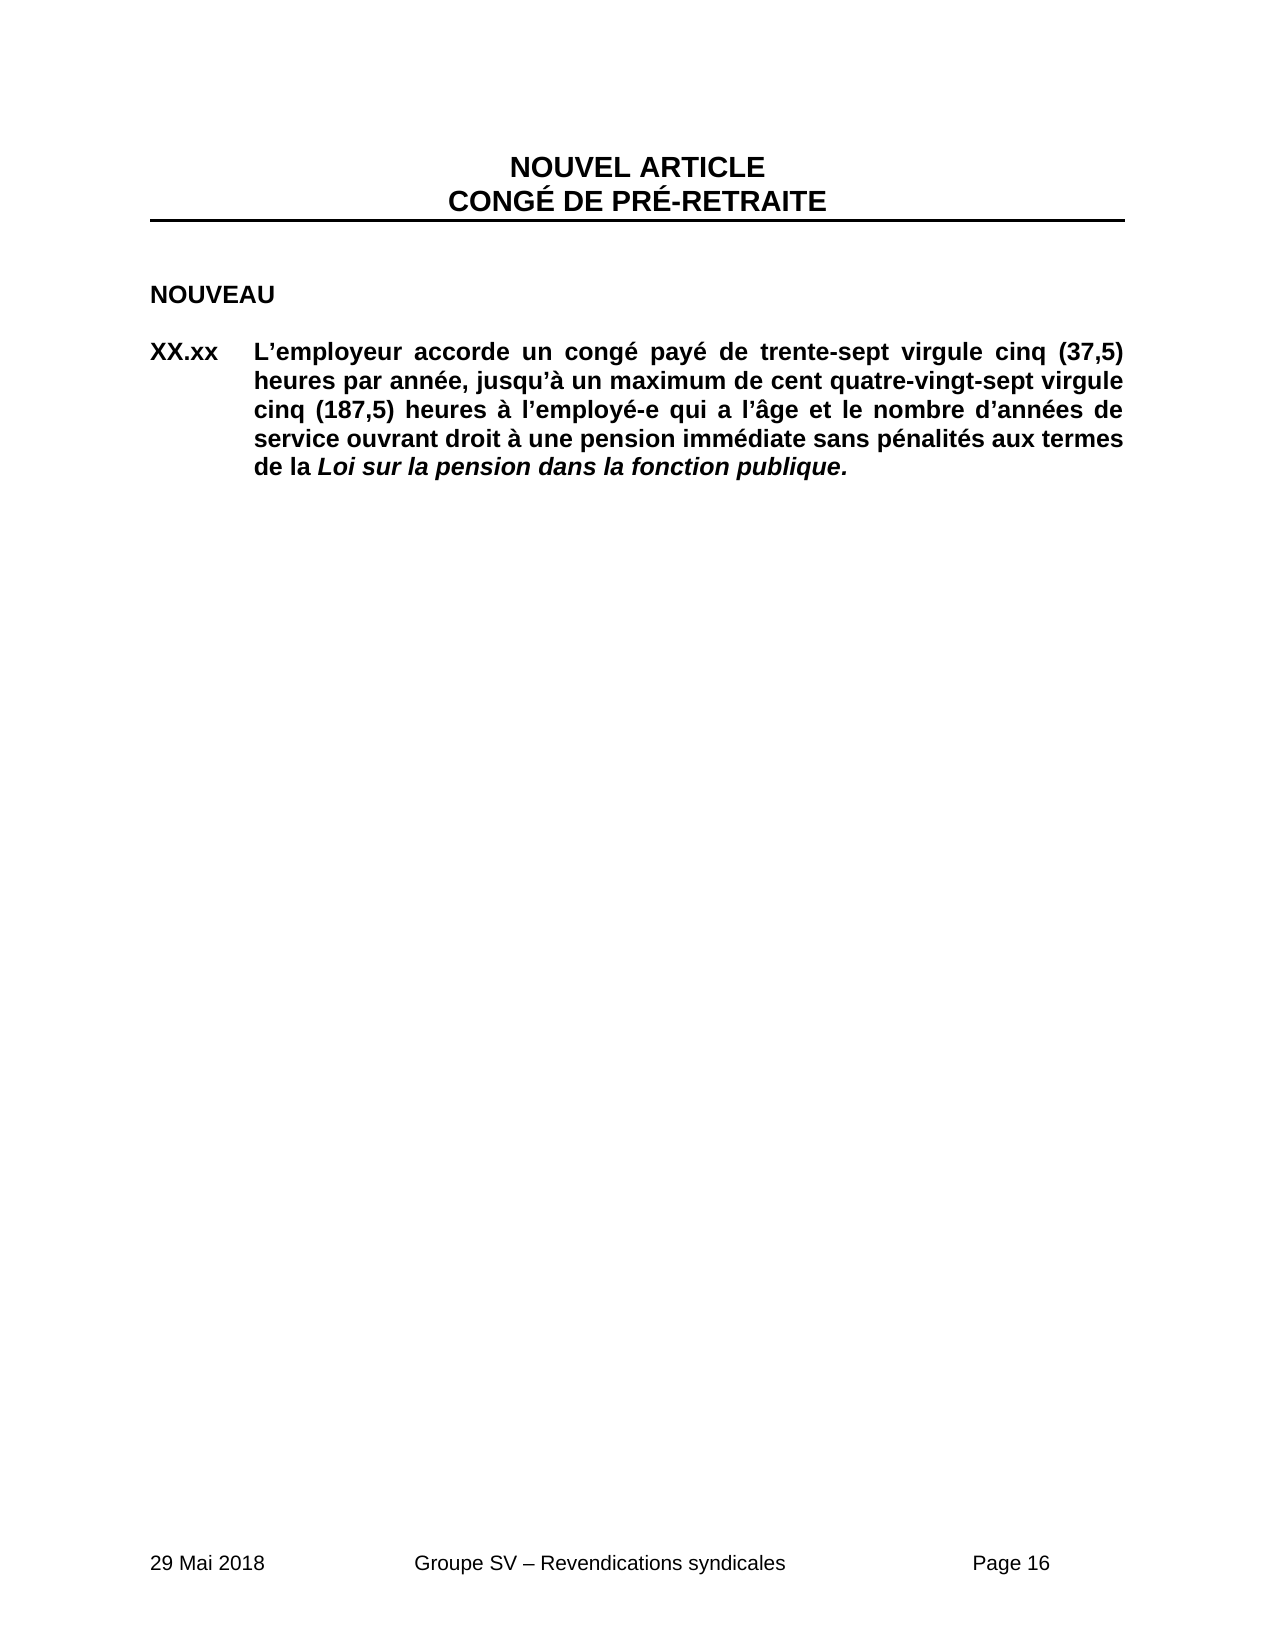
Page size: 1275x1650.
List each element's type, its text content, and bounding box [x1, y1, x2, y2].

text NOUVEL ARTICLE [150, 150, 1125, 183]
text NOUVEAU [150, 280, 1125, 308]
text XX.xx L’employeur accorde un congé payé de trente-sept virgule cinq (37,5) heures par année, jusqu’à un maximum de cent quatre-vingt-sept virgule cinq (187,5) heures à l’employé-e qui a l’âge et le nombre d’années de service ouvrant droit à une pension immédiate sans pénalités aux termes de la Loi sur la pension dans la fonction publique. [150, 337, 1125, 481]
text CONGÉ DE PRÉ-RETRAITE [150, 183, 1125, 219]
